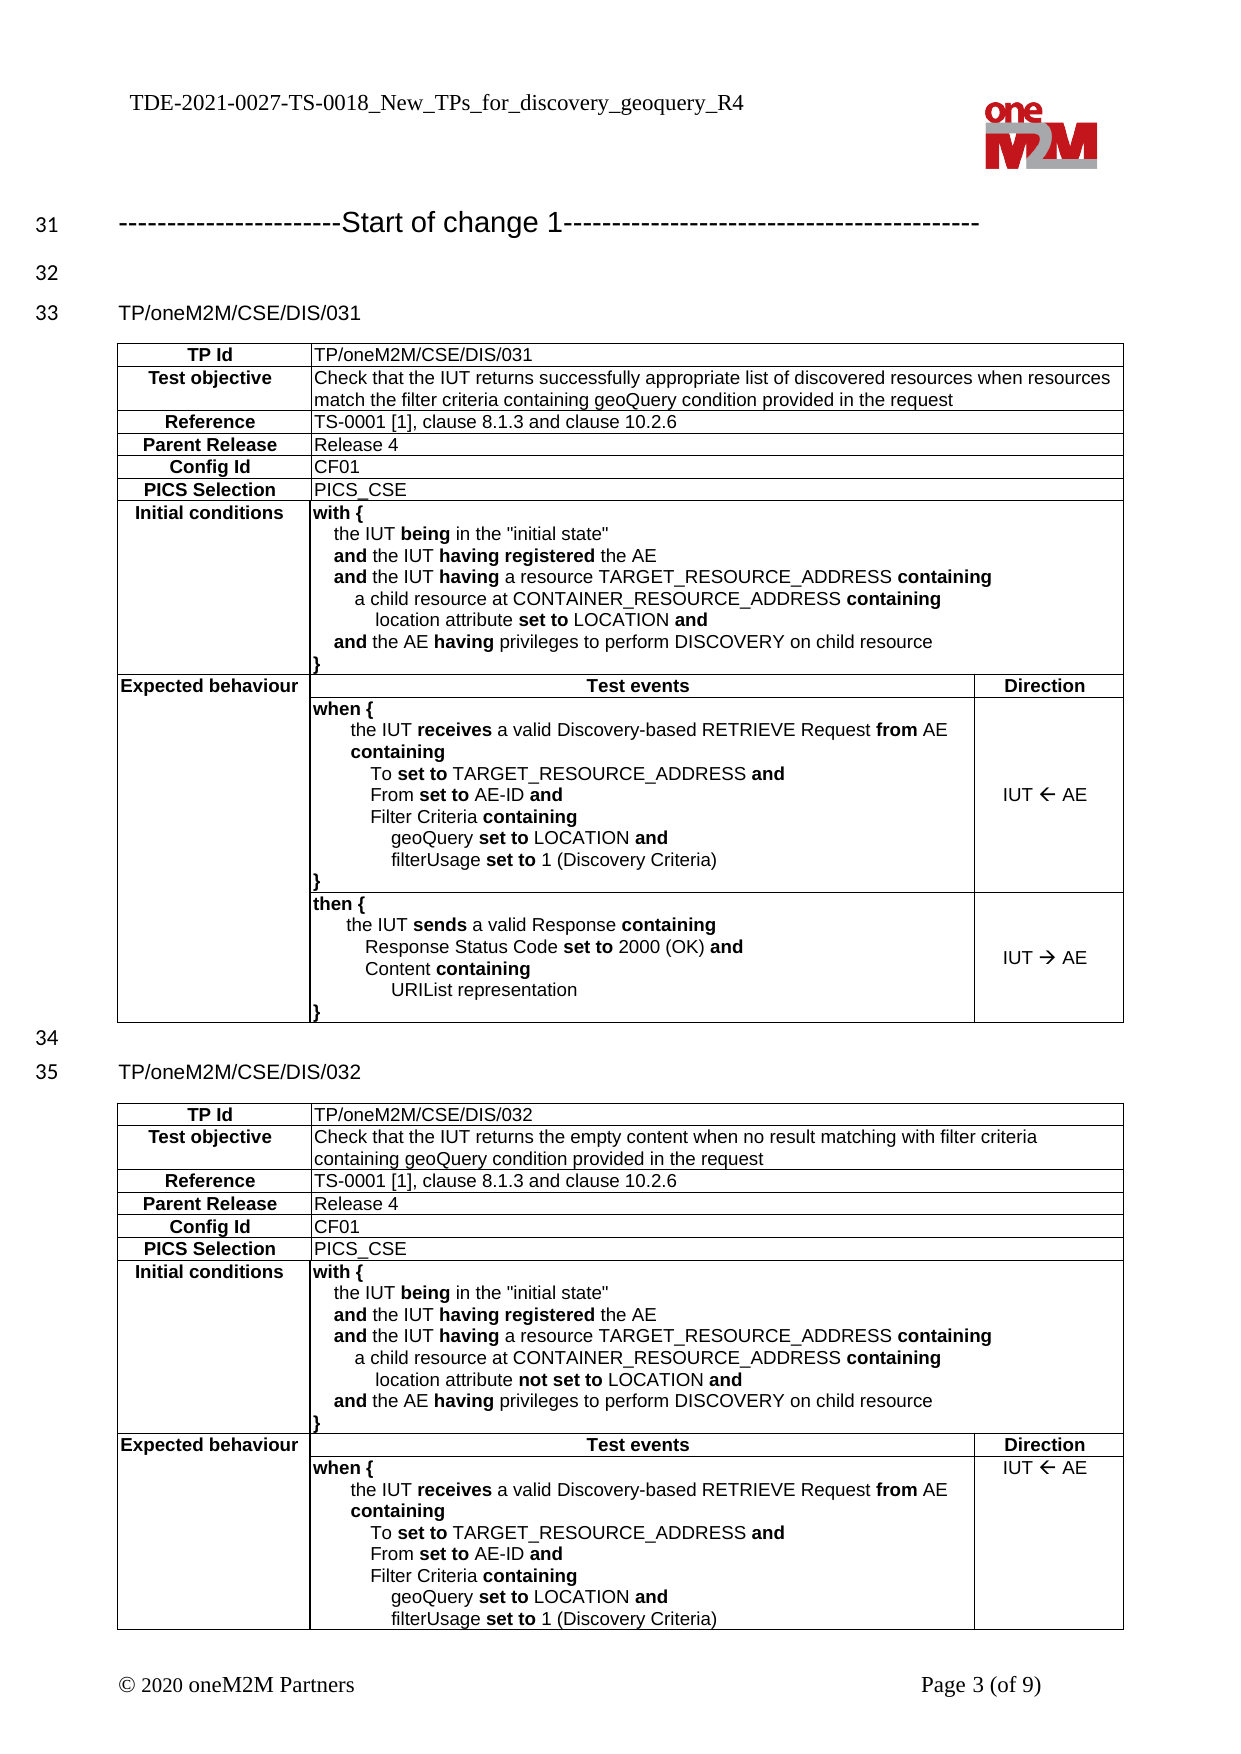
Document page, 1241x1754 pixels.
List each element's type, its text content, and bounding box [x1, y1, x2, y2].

table_cell TS-0001 [1], clause 8.1.3 and clause 10.2.6 [312, 1170, 1123, 1192]
picture [971, 88, 1111, 184]
table_cell Expected behaviour [118, 675, 309, 1022]
table_cell Config Id [118, 1215, 311, 1237]
text TP/oneM2M/CSE/DIS/031 [118, 301, 1122, 324]
table_cell Release 4 [312, 434, 1123, 455]
table_cell IUT AE [975, 698, 1123, 892]
table_cell Check that the IUT returns successfully appropriate list of discovered resources when resources match the filter criteria containing geoQuery condition provided in the request [312, 367, 1123, 410]
table_cell Check that the IUT returns the empty content when no result matching with filter criteria containing geoQuery condition provided in the request [312, 1126, 1123, 1169]
table_cell IUT AE [975, 893, 1123, 1022]
table_cell Direction [975, 675, 1123, 697]
table_header TP Id [118, 344, 311, 366]
table_cell PICS_CSE [312, 1238, 1123, 1259]
table_cell PICS_CSE [312, 479, 1123, 500]
table_cell PICS Selection [118, 1238, 311, 1259]
table_cell Expected behaviour [118, 1434, 309, 1629]
table_cell Config Id [118, 456, 311, 478]
table_cell Initial conditions [118, 1261, 309, 1433]
table_cell PICS Selection [118, 479, 311, 500]
subtitle -----------------------Start of change 1------------------------------------------- [118, 206, 1122, 239]
table_cell then { the IUT sends a valid Response containing Response Status Code set to 2000 (OK) and Content containing URIList representation } [311, 893, 974, 1022]
table_cell IUT AE [975, 1457, 1123, 1629]
table_cell with { the IUT being in the "initial state" and the IUT having registered the AE and the IUT having a resource TARGET_RESOURCE_ADDRESS containing a child resource at CONTAINER_RESOURCE_ADDRESS containing location attribute not set to LOCATION and and the AE having privileges to perform DISCOVERY on child resource } [311, 1261, 1123, 1433]
table_header TP/oneM2M/CSE/DIS/031 [312, 344, 1123, 366]
table_cell Release 4 [312, 1193, 1123, 1214]
table_cell Test events [311, 675, 974, 697]
table_cell CF01 [312, 1215, 1123, 1237]
table_cell Direction [975, 1434, 1123, 1456]
table_cell Test objective [118, 367, 311, 410]
table_cell with { the IUT being in the "initial state" and the IUT having registered the AE and the IUT having a resource TARGET_RESOURCE_ADDRESS containing a child resource at CONTAINER_RESOURCE_ADDRESS containing location attribute set to LOCATION and and the AE having privileges to perform DISCOVERY on child resource } [311, 501, 1123, 674]
table_cell Initial conditions [118, 501, 309, 674]
table_cell Reference [118, 1170, 311, 1192]
table_cell Test events [311, 1434, 974, 1456]
table_cell TS-0001 [1], clause 8.1.3 and clause 10.2.6 [312, 411, 1123, 433]
table_header TP/oneM2M/CSE/DIS/032 [312, 1104, 1123, 1125]
table_header TP Id [118, 1104, 311, 1125]
table_cell Reference [118, 411, 311, 433]
text TP/oneM2M/CSE/DIS/032 [118, 1060, 1122, 1084]
table_cell Parent Release [118, 434, 311, 455]
table_cell Parent Release [118, 1193, 311, 1214]
table_cell CF01 [312, 456, 1123, 478]
table_cell Test objective [118, 1126, 311, 1169]
